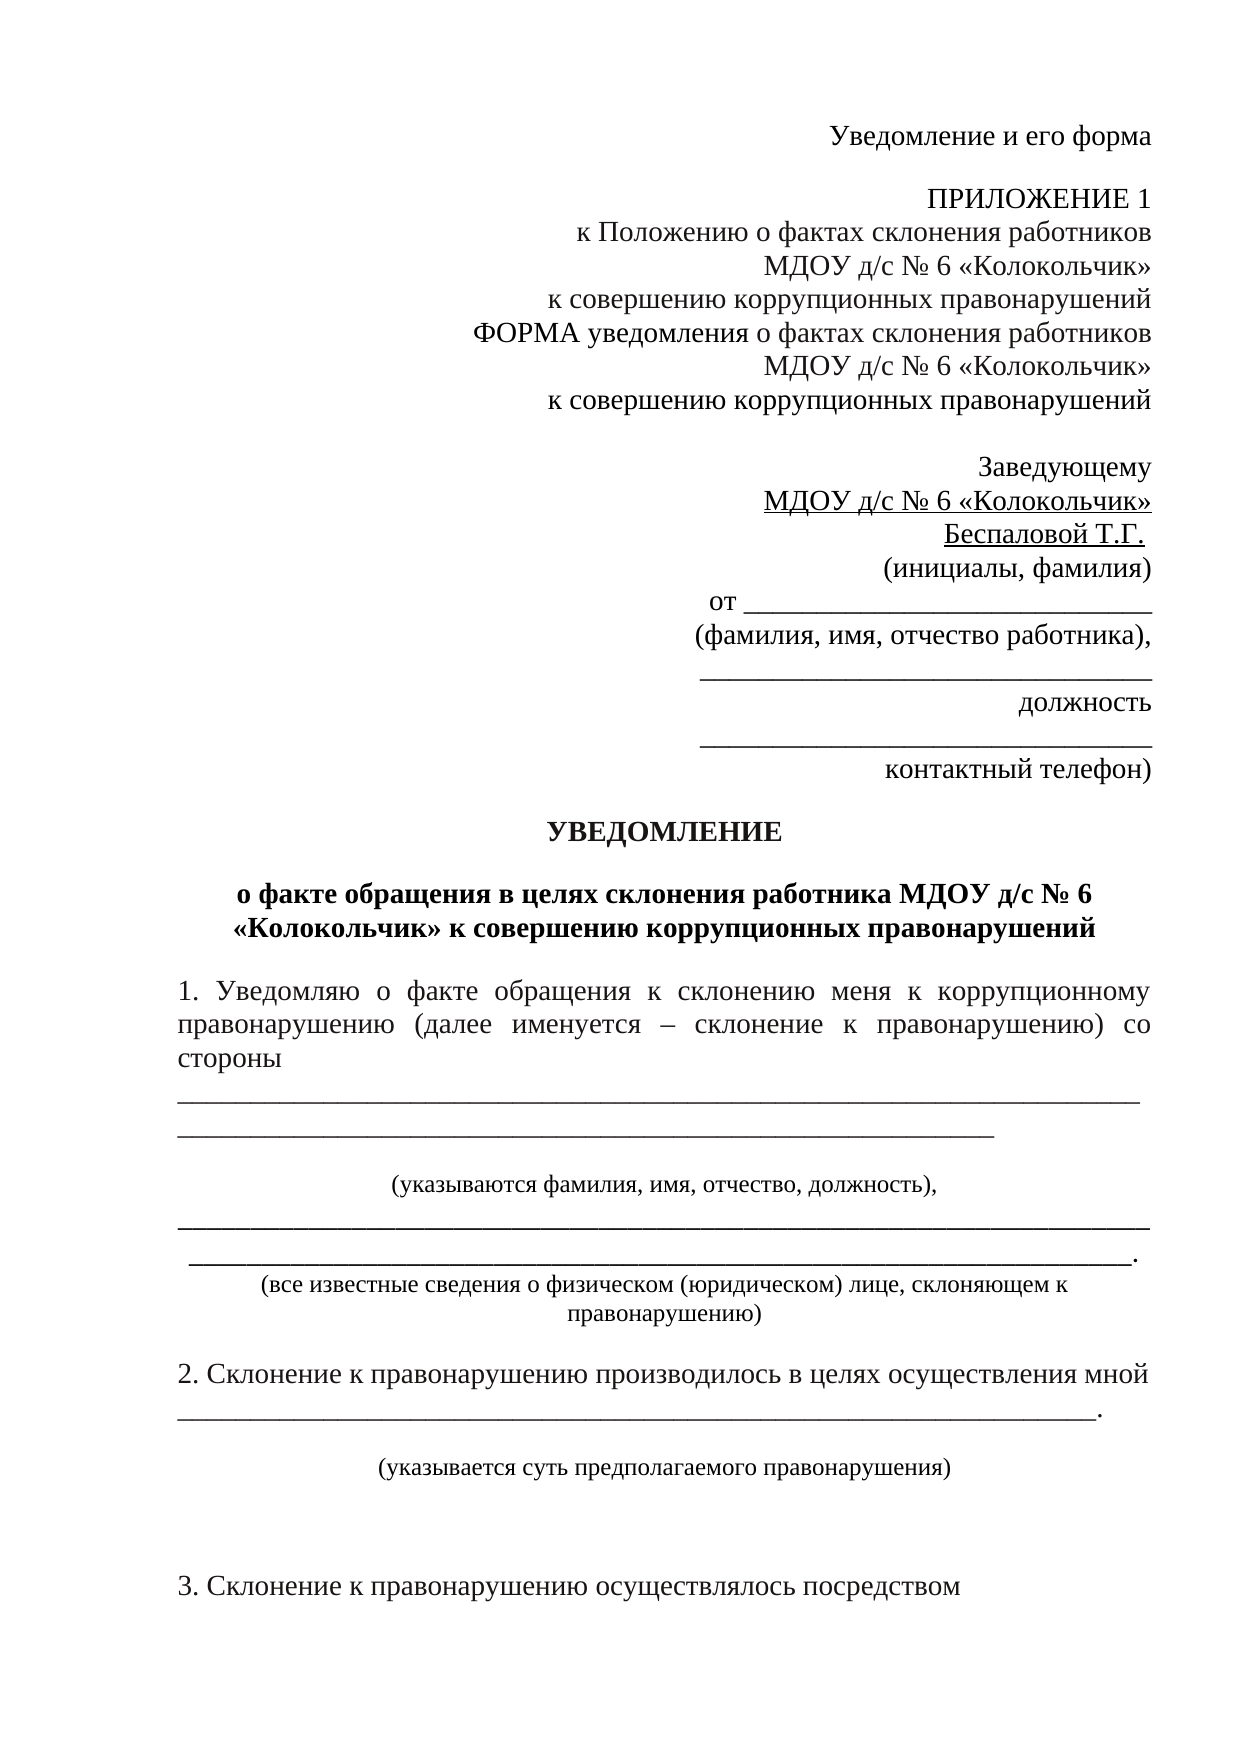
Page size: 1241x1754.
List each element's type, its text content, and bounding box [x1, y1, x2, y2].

text ФОРМА уведомления о фактах склонения работников [177, 315, 1152, 348]
text ПРИЛОЖЕНИЕ 1 [177, 181, 1152, 214]
text МДОУ д/с № 6 «Колокольчик» [177, 348, 1152, 382]
text к совершению коррупционных правонарушений [177, 382, 1152, 416]
text (указывается суть предполагаемого правонарушения) [177, 1452, 1152, 1481]
text 1. Уведомляю о факте обращения к склонению меня к коррупционному правонарушению (далее именуется – склонение к правонарушению) со стороны __________________________________________________________________________________________________________________________ [177, 973, 1152, 1140]
text УВЕДОМЛЕНИЕ [177, 814, 1152, 847]
text Уведомление и его форма [177, 118, 1152, 152]
text Заведующему МДОУ д/с № 6 «Колокольчик» Беспаловой Т.Г. (инициалы, фамилия) от ____________________________ (фамилия, имя, отчество работника), _______________________________ должность _______________________________ контактный телефон) [177, 449, 1152, 784]
text 2. Склонение к правонарушению производилось в целях осуществления мной _______________________________________________________________. [177, 1356, 1152, 1423]
text к совершению коррупционных правонарушений [177, 281, 1152, 315]
text о факте обращения в целях склонения работника МДОУ д/с № 6 «Колокольчик» к совершению коррупционных правонарушений [177, 876, 1152, 943]
text к Положению о фактах склонения работников [177, 214, 1152, 248]
text (указываются фамилия, имя, отчество, должность), ____________________________________________________________________________________________________________________________________. [177, 1169, 1152, 1269]
text (все известные сведения о физическом (юридическом) лице, склоняющем к правонарушению) [177, 1269, 1152, 1327]
text 3. Склонение к правонарушению осуществлялось посредством [177, 1568, 1152, 1601]
text МДОУ д/с № 6 «Колокольчик» [177, 248, 1152, 281]
